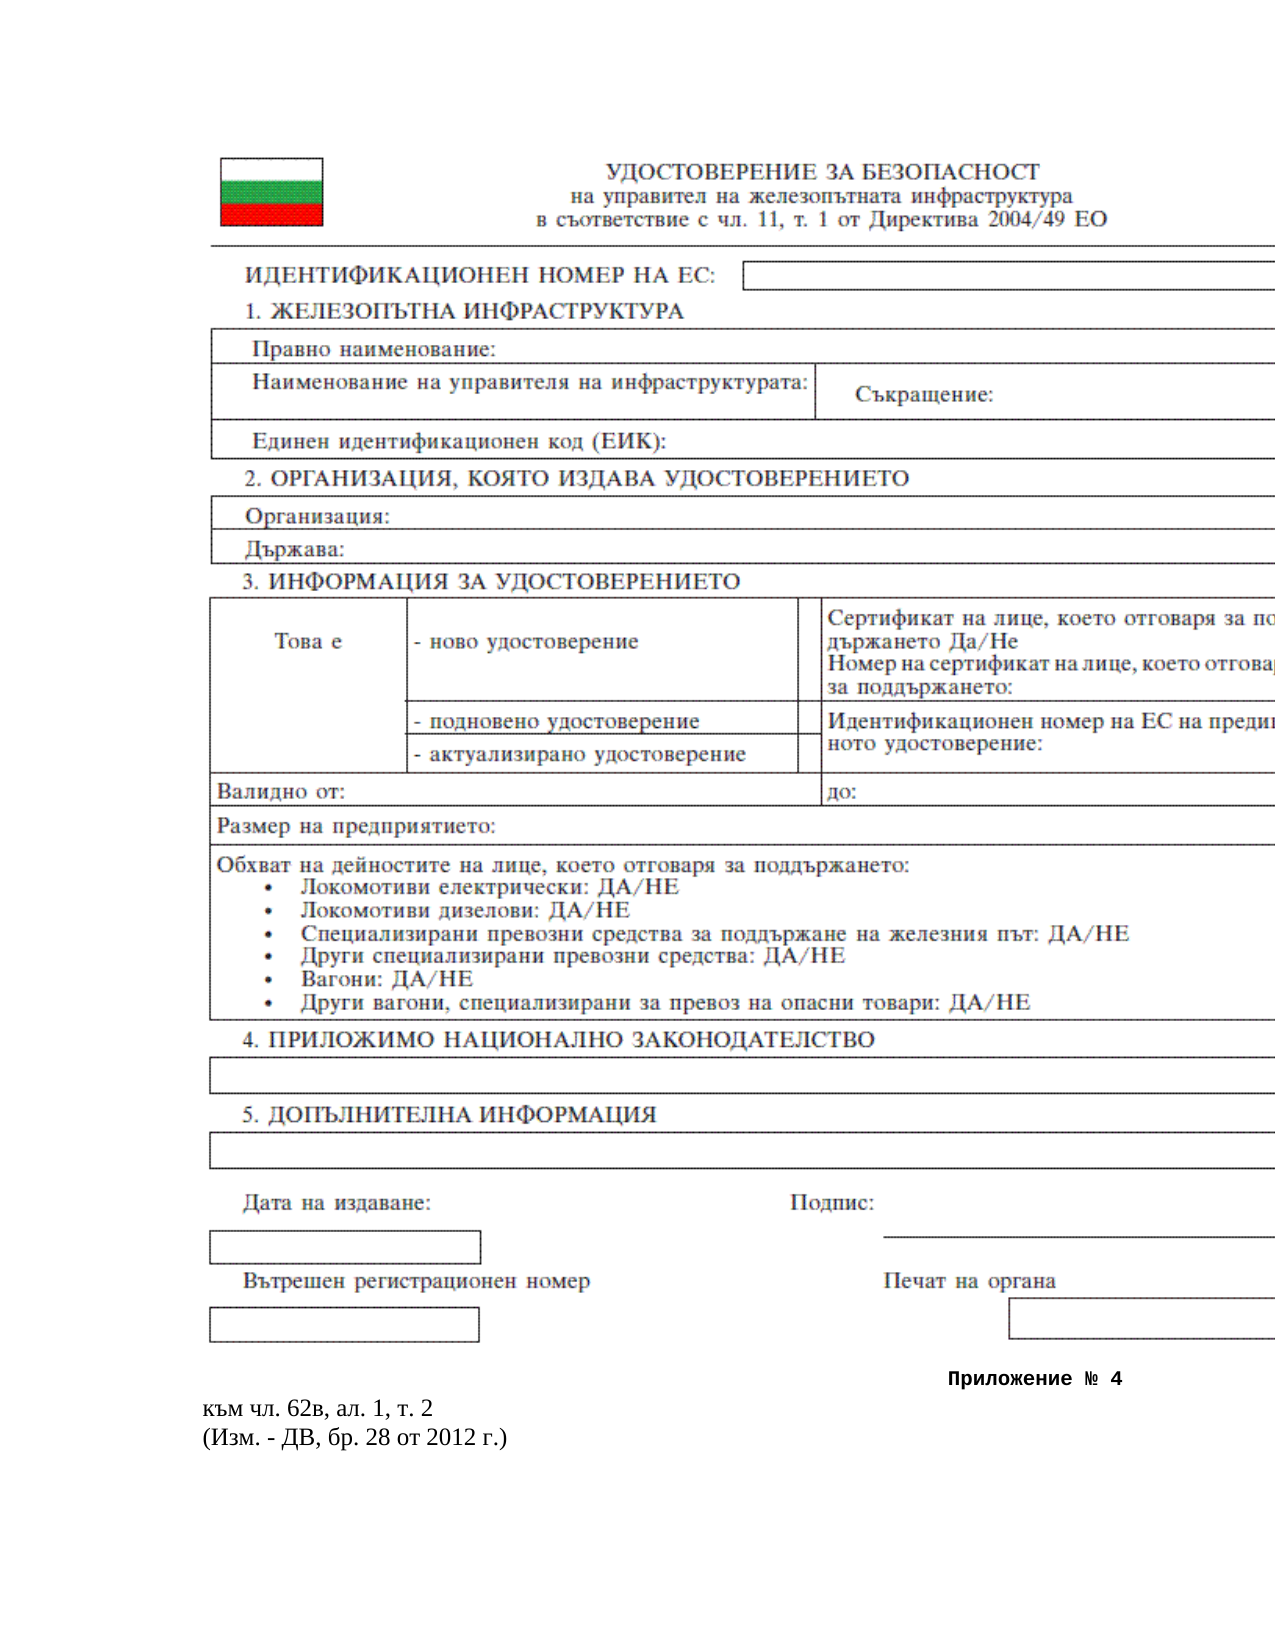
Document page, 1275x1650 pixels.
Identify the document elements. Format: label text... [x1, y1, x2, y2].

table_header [151, 1392, 1166, 1481]
text Приложение № 4 [148, 1368, 1127, 1392]
picture [197, 147, 1275, 1368]
